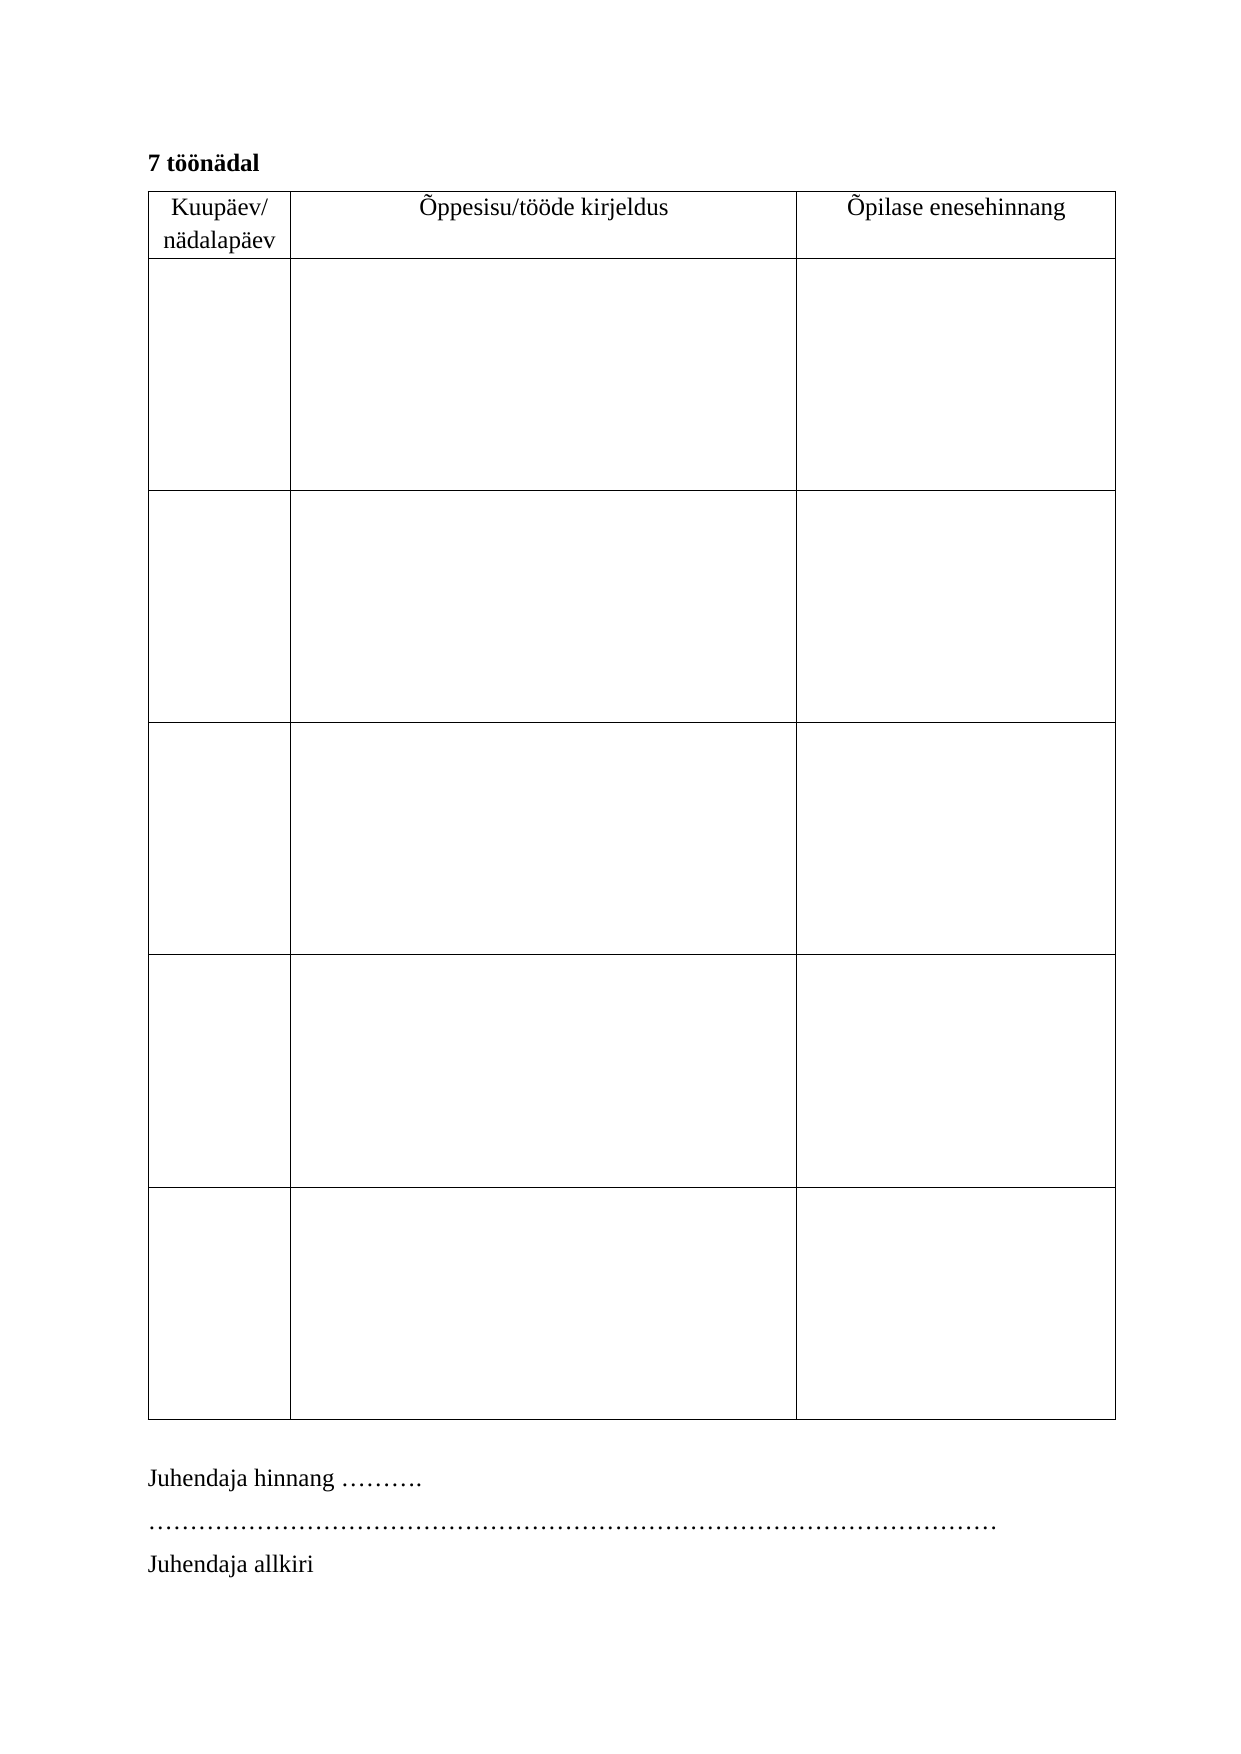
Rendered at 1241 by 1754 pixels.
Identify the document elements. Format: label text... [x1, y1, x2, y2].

table_cell [291, 1188, 796, 1419]
table_header Õpilase enesehinnang [797, 192, 1115, 258]
table_cell [149, 259, 290, 490]
table_cell [291, 259, 796, 490]
table_cell [149, 1188, 290, 1419]
table_cell [149, 723, 290, 954]
table_cell [797, 491, 1115, 722]
table_cell [797, 723, 1115, 954]
table_cell [149, 491, 290, 722]
text 7 töönädal [148, 148, 1093, 176]
table_header Kuupäev/ nädalapäev [149, 192, 290, 258]
table_cell [797, 955, 1115, 1187]
table_cell [291, 955, 796, 1187]
table_cell [291, 723, 796, 954]
table_cell [797, 259, 1115, 490]
table_header Õppesisu/tööde kirjeldus [291, 192, 796, 258]
table_cell [797, 1188, 1115, 1419]
text Juhendaja allkiri [148, 1549, 1093, 1578]
table_cell [149, 955, 290, 1187]
table_cell [291, 491, 796, 722]
text Juhendaja hinnang ……….………………………………………………………………………………………… [148, 1463, 1093, 1535]
